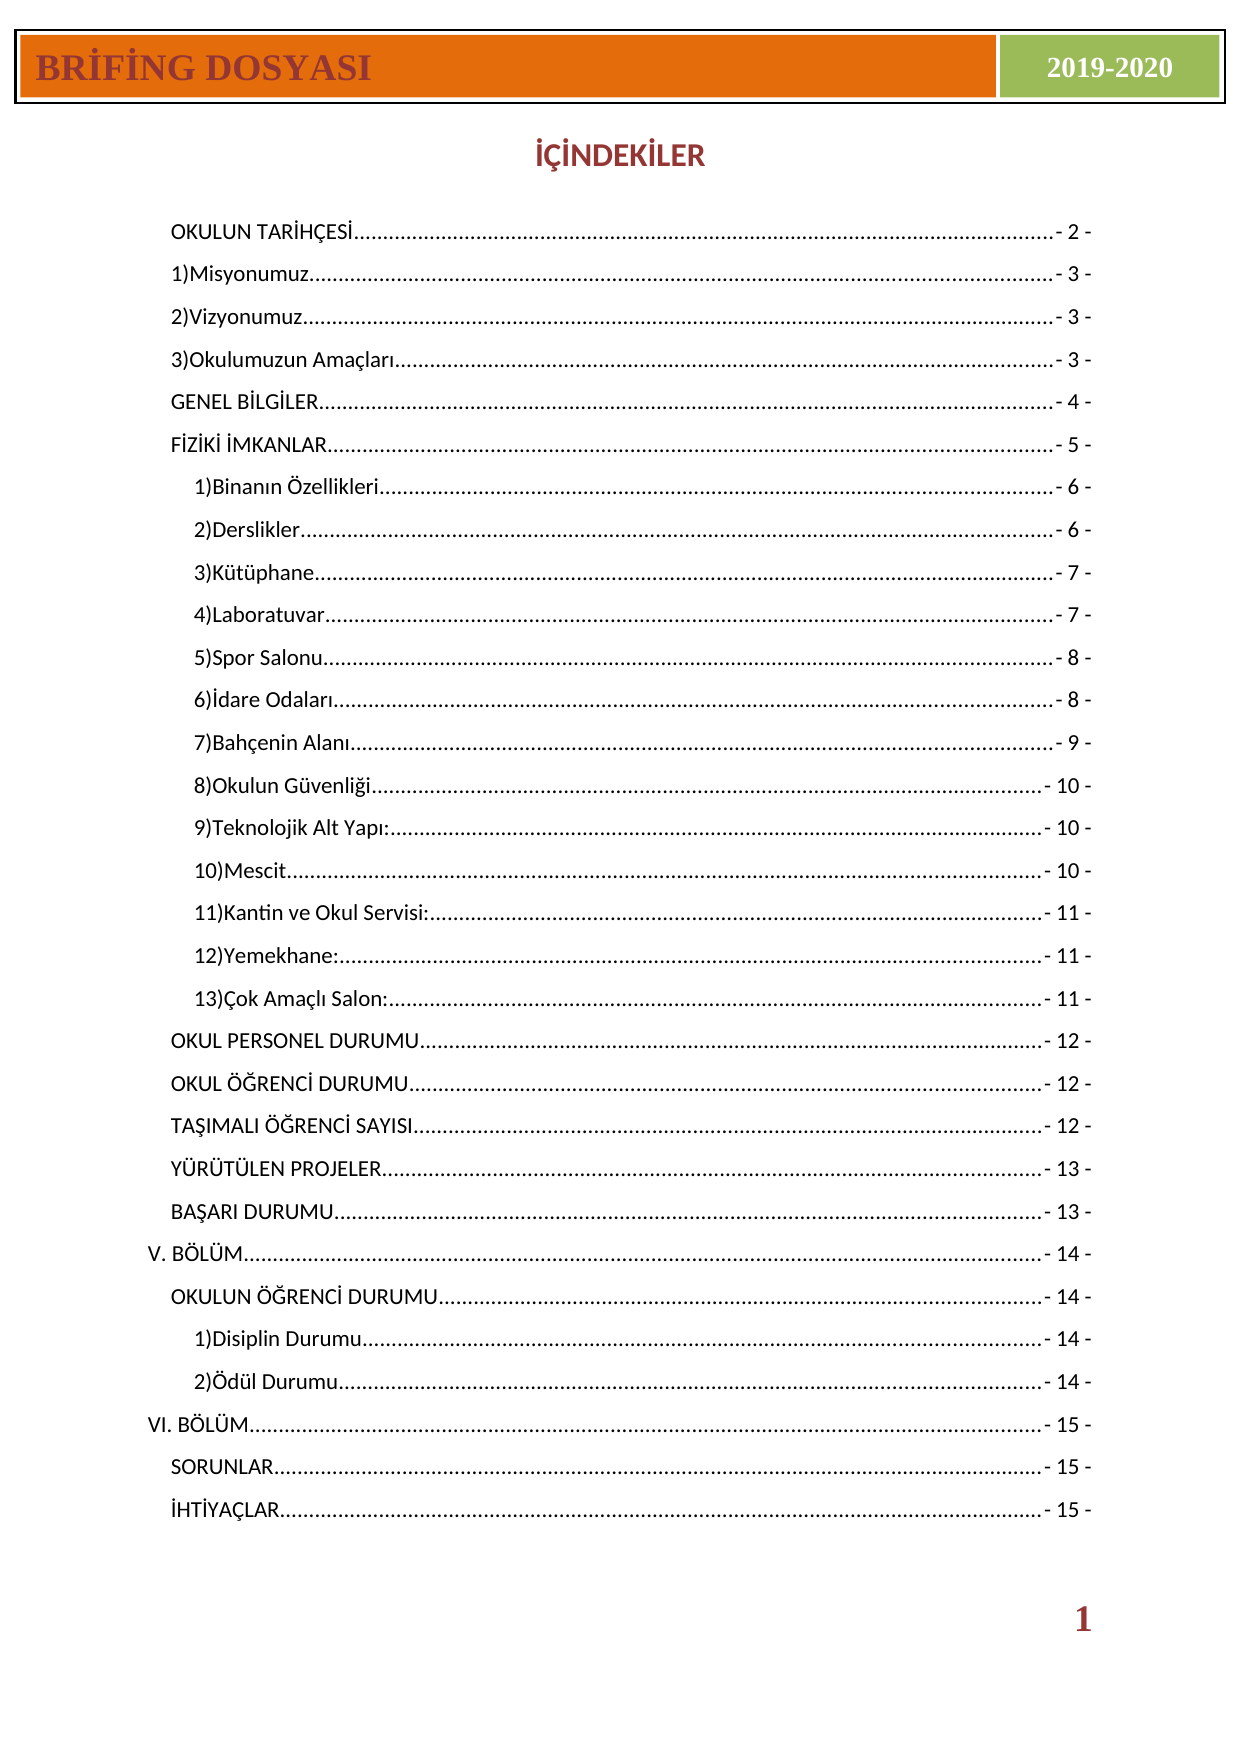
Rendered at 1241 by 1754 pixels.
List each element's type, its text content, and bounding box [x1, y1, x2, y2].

text 2)Ödül Durumu - 14 - [193, 1367, 1092, 1395]
text OKULUN TARİHÇESİ - 2 - [171, 217, 1092, 245]
text 13)Çok Amaçlı Salon: - 11 - [193, 984, 1092, 1012]
text İÇİNDEKİLER [148, 133, 1092, 174]
text 5)Spor Salonu - 8 - [193, 643, 1092, 671]
text YÜRÜTÜLEN PROJELER - 13 - [171, 1154, 1092, 1182]
text VI. BÖLÜM - 15 - [148, 1410, 1092, 1438]
text BAŞARI DURUMU - 13 - [171, 1197, 1092, 1225]
text 4)Laboratuvar - 7 - [193, 600, 1092, 628]
text FİZİKİ İMKANLAR - 5 - [171, 430, 1092, 458]
text GENEL BİLGİLER - 4 - [171, 387, 1092, 415]
text OKUL PERSONEL DURUMU - 12 - [171, 1026, 1092, 1054]
text 3)Kütüphane - 7 - [193, 558, 1092, 586]
text V. BÖLÜM - 14 - [148, 1239, 1092, 1267]
text 3)Okulumuzun Amaçları - 3 - [171, 345, 1092, 373]
text 12)Yemekhane: - 11 - [193, 941, 1092, 969]
text 8)Okulun Güvenliği - 10 - [193, 771, 1092, 799]
text 1)Binanın Özellikleri - 6 - [193, 472, 1092, 501]
text 2)Vizyonumuz - 3 - [171, 302, 1092, 330]
text 1)Disiplin Durumu - 14 - [193, 1324, 1092, 1353]
text 11)Kantin ve Okul Servisi: - 11 - [193, 898, 1092, 927]
text 7)Bahçenin Alanı - 9 - [193, 728, 1092, 756]
text OKULUN ÖĞRENCİ DURUMU - 14 - [171, 1282, 1092, 1310]
text SORUNLAR - 15 - [171, 1452, 1092, 1480]
text 1)Misyonumuz - 3 - [171, 259, 1092, 287]
text 9)Teknolojik Alt Yapı: - 10 - [193, 813, 1092, 841]
text 6)İdare Odaları - 8 - [193, 686, 1092, 713]
text OKUL ÖĞRENCİ DURUMU - 12 - [171, 1069, 1092, 1097]
text TAŞIMALI ÖĞRENCİ SAYISI - 12 - [171, 1112, 1092, 1139]
text 2)Derslikler - 6 - [193, 515, 1092, 543]
text İHTİYAÇLAR - 15 - [171, 1495, 1092, 1523]
text 10)Mescit - 10 - [193, 856, 1092, 884]
